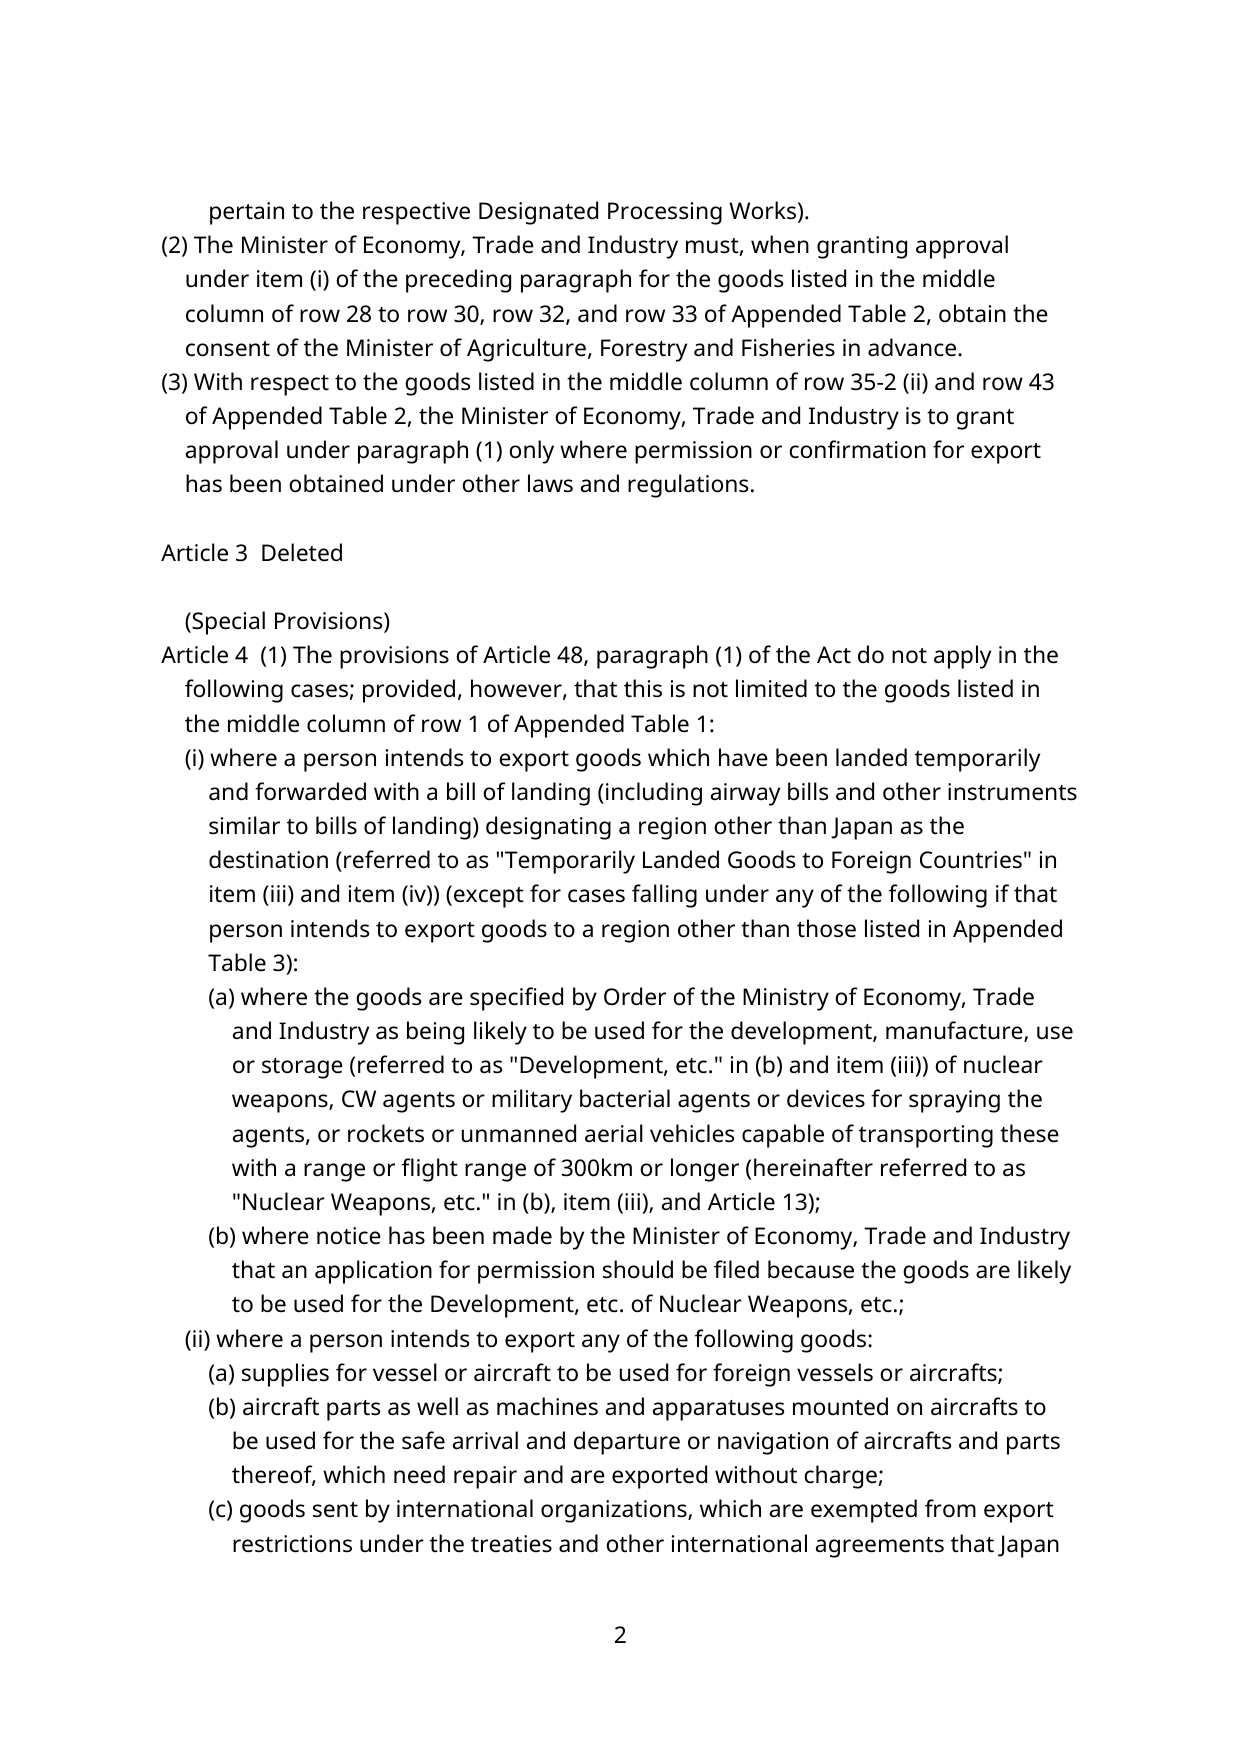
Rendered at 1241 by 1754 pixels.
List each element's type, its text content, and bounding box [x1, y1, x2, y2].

text (3) With respect to the goods listed in the middle column of row 35-2 (ii) and row 43 of Appended Table 2, the Minister of Economy, Trade and Industry is to grant approval under paragraph (1) only where permission or confirmation for export has been obtained under other laws and regulations. [161, 364, 1079, 501]
text (b) aircraft parts as well as machines and apparatuses mounted on aircrafts to be used for the safe arrival and departure or navigation of aircrafts and parts thereof, which need repair and are exported without charge; [207, 1389, 1079, 1492]
text (i) where a person intends to export goods which have been landed temporarily and forwarded with a bill of landing (including airway bills and other instruments similar to bills of landing) designating a region other than Japan as the destination (referred to as "Temporarily Landed Goods to Foreign Countries" in item (iii) and item (iv)) (except for cases falling under any of the following if that person intends to export goods to a region other than those listed in Appended Table 3): [184, 740, 1079, 979]
text (a) where the goods are specified by Order of the Ministry of Economy, Trade and Industry as being likely to be used for the development, manufacture, use or storage (referred to as "Development, etc." in (b) and item (iii)) of nuclear weapons, CW agents or military bacterial agents or devices for spraying the agents, or rockets or unmanned aerial vehicles capable of transporting these with a range or flight range of 300km or longer (hereinafter referred to as "Nuclear Weapons, etc." in (b), item (iii), and Article 13); [207, 979, 1079, 1219]
text (Special Provisions) [184, 604, 1079, 638]
text Article 4 (1) The provisions of Article 48, paragraph (1) of the Act do not apply in the following cases; provided, however, that this is not limited to the goods listed in the middle column of row 1 of Appended Table 1: [161, 638, 1079, 740]
text (ii) where a person intends to export any of the following goods: [184, 1321, 1079, 1355]
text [207, 1492, 1079, 1560]
text Article 3 Deleted [161, 535, 1079, 569]
text (2) The Minister of Economy, Trade and Industry must, when granting approval under item (i) of the preceding paragraph for the goods listed in the middle column of row 28 to row 30, row 32, and row 33 of Appended Table 2, obtain the consent of the Minister of Agriculture, Forestry and Fisheries in advance. [161, 228, 1079, 364]
text (b) where notice has been made by the Minister of Economy, Trade and Industry that an application for permission should be filed because the goods are likely to be used for the Development, etc. of Nuclear Weapons, etc.; [207, 1219, 1079, 1321]
text (a) supplies for vessel or aircraft to be used for foreign vessels or aircrafts; [207, 1355, 1079, 1389]
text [184, 194, 1079, 228]
